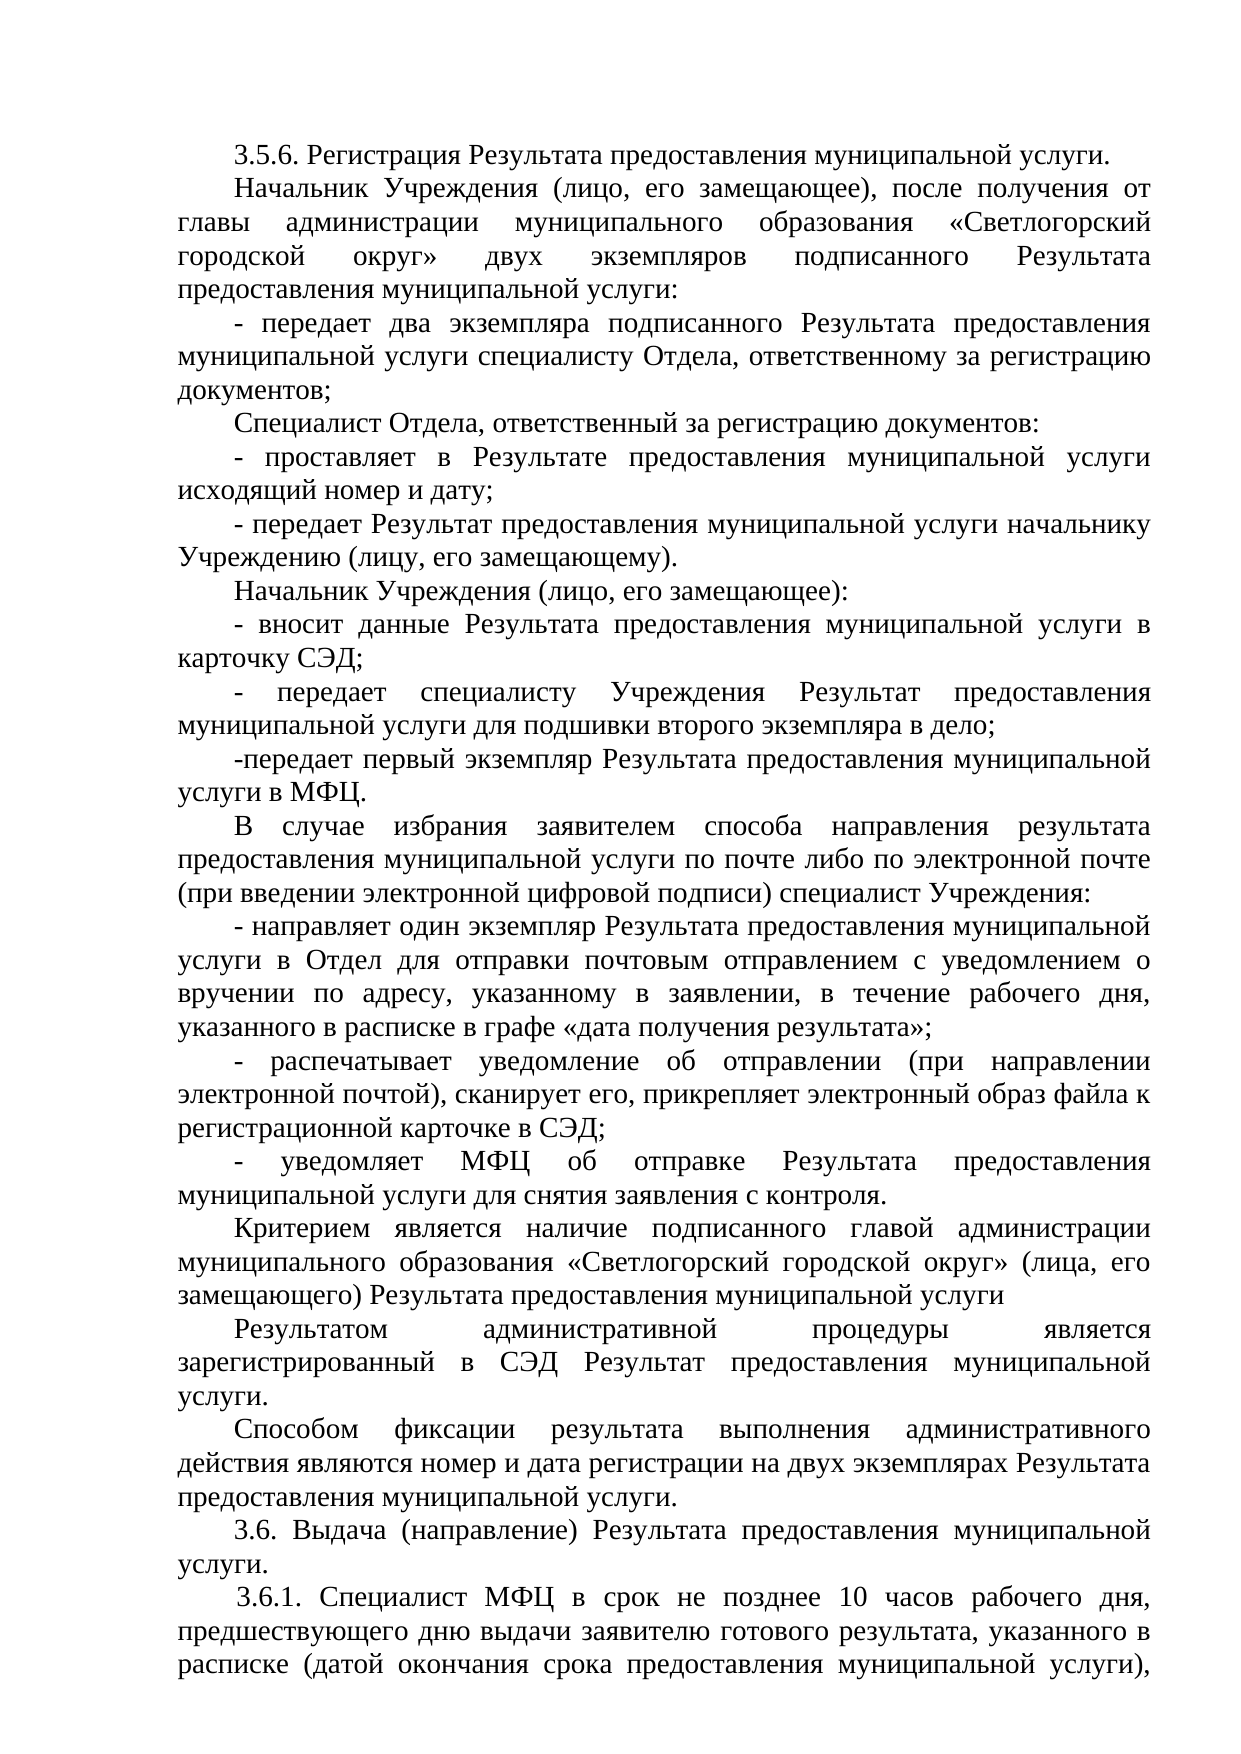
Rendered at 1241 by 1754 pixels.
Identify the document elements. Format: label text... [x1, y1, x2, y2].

text - передает Результат предоставления муниципальной услуги начальнику Учреждению (лицу, его замещающему). [177, 506, 1152, 573]
text 3.6. Выдача (направление) Результата предоставления муниципальной услуги. [177, 1512, 1152, 1579]
text Специалист Отдела, ответственный за регистрацию документов: [177, 405, 1152, 439]
text Начальник Учреждения (лицо, его замещающее): [177, 573, 1152, 607]
text Способом фиксации результата выполнения административного действия являются номер и дата регистрации на двух экземплярах Результата предоставления муниципальной услуги. [177, 1412, 1152, 1512]
text - передает специалисту Учреждения Результат предоставления муниципальной услуги для подшивки второго экземпляра в дело; [177, 674, 1152, 741]
text В случае избрания заявителем способа направления результата предоставления муниципальной услуги по почте либо по электронной почте (при введении электронной цифровой подписи) специалист Учреждения: [177, 808, 1152, 908]
text - передает два экземпляра подписанного Результата предоставления муниципальной услуги специалисту Отдела, ответственному за регистрацию документов; [177, 305, 1152, 405]
text - проставляет в Результате предоставления муниципальной услуги исходящий номер и дату; [177, 439, 1152, 506]
text 3.5.6. Регистрация Результата предоставления муниципальной услуги. [177, 137, 1152, 171]
text Критерием является наличие подписанного главой администрации муниципального образования «Светлогорский городской округ» (лица, его замещающего) Результата предоставления муниципальной услуги [177, 1210, 1152, 1311]
text - уведомляет МФЦ об отправке Результата предоставления муниципальной услуги для снятия заявления с контроля. [177, 1143, 1152, 1210]
text -передает первый экземпляр Результата предоставления муниципальной услуги в МФЦ. [177, 741, 1152, 808]
text - вносит данные Результата предоставления муниципальной услуги в карточку СЭД; [177, 607, 1152, 674]
text Результатом административной процедуры является зарегистрированный в СЭД Результат предоставления муниципальной услуги. [177, 1311, 1152, 1412]
text Начальник Учреждения (лицо, его замещающее), после получения от главы администрации муниципального образования «Светлогорский городской округ» двух экземпляров подписанного Результата предоставления муниципальной услуги: [177, 171, 1152, 305]
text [177, 1579, 1152, 1680]
text - направляет один экземпляр Результата предоставления муниципальной услуги в Отдел для отправки почтовым отправлением с уведомлением о вручении по адресу, указанному в заявлении, в течение рабочего дня, указанного в расписке в графе «дата получения результата»; [177, 908, 1152, 1043]
text - распечатывает уведомление об отправлении (при направлении электронной почтой), сканирует его, прикрепляет электронный образ файла к регистрационной карточке в СЭД; [177, 1043, 1152, 1143]
